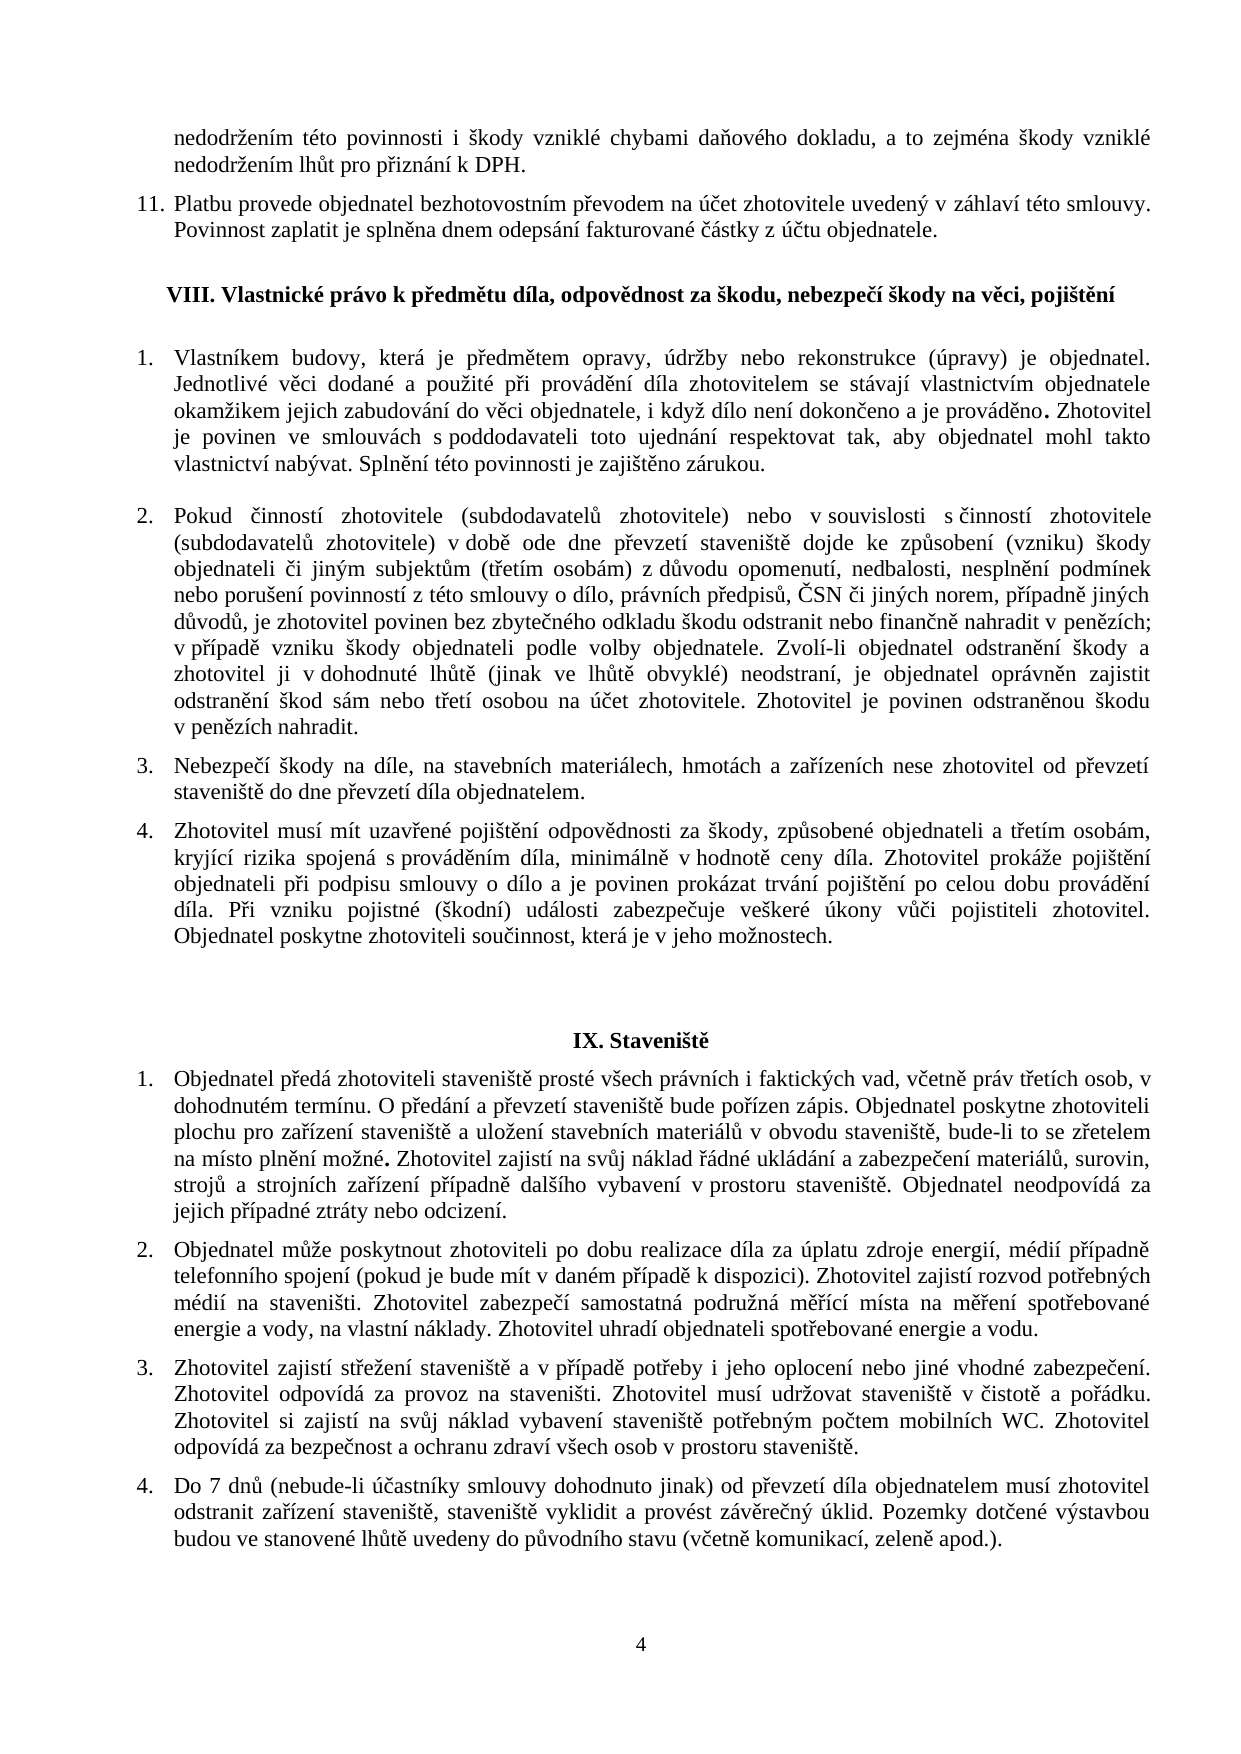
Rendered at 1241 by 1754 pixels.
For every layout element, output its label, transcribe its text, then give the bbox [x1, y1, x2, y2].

list Objednatel může poskytnout zhotoviteli po dobu realizace díla za úplatu zdroje energií, médií případně telefonního spojení (pokud je bude mít v daném případě k dispozici). Zhotovitel zajistí rozvod potřebných médií na staveništi. Zhotovitel zabezpečí samostatná podružná měřící místa na měření spotřebované energie a vody, na vlastní náklady. Zhotovitel uhradí objednateli spotřebované energie a vodu. [136, 1236, 1152, 1342]
list Objednatel předá zhotoviteli staveniště prosté všech právních i faktických vad, včetně práv třetích osob, v dohodnutém termínu. O předání a převzetí staveniště bude pořízen zápis. Objednatel poskytne zhotoviteli plochu pro zařízení staveniště a uložení stavebních materiálů v obvodu staveniště, bude-li to se zřetelem na místo plnění možné. Zhotovitel zajistí na svůj náklad řádné ukládání a zabezpečení materiálů, surovin, strojů a strojních zařízení případně dalšího vybavení v prostoru staveniště. Objednatel neodpovídá za jejich případné ztráty nebo odcizení. [136, 1066, 1152, 1224]
list Zhotovitel musí mít uzavřené pojištění odpovědnosti za škody, způsobené objednateli a třetím osobám, kryjící rizika spojená s prováděním díla, minimálně v hodnotě ceny díla. Zhotovitel prokáže pojištění objednateli při podpisu smlouvy o dílo a je povinen prokázat trvání pojištění po celou dobu provádění díla. Při vzniku pojistné (škodní) události zabezpečuje veškeré úkony vůči pojistiteli zhotovitel. Objednatel poskytne zhotoviteli součinnost, která je v jeho možnostech. [136, 817, 1152, 949]
list Nebezpečí škody na díle, na stavebních materiálech, hmotách a zařízeních nese zhotovitel od převzetí staveniště do dne převzetí díla objednatelem. [136, 752, 1152, 805]
list Do 7 dnů (nebude-li účastníky smlouvy dohodnuto jinak) od převzetí díla objednatelem musí zhotovitel odstranit zařízení staveniště, staveniště vyklidit a provést závěrečný úklid. Pozemky dotčené výstavbou budou ve stanovené lhůtě uvedeny do původního stavu (včetně komunikací, zeleně apod.). [136, 1472, 1152, 1551]
list Vlastníkem budovy, která je předmětem opravy, údržby nebo rekonstrukce (úpravy) je objednatel. Jednotlivé věci dodané a použité při provádění díla zhotovitelem se stávají vlastnictvím objednatele okamžikem jejich zabudování do věci objednatele, i když dílo není dokončeno a je prováděno. Zhotovitel je povinen ve smlouvách s poddodavateli toto ujednání respektovat tak, aby objednatel mohl takto vlastnictví nabývat. Splnění této povinnosti je zajištěno zárukou. [136, 344, 1152, 476]
list Pokud činností zhotovitele (subdodavatelů zhotovitele) nebo v souvislosti s činností zhotovitele (subdodavatelů zhotovitele) v době ode dne převzetí staveniště dojde ke způsobení (vzniku) škody objednateli či jiným subjektům (třetím osobám) z důvodu opomenutí, nedbalosti, nesplnění podmínek nebo porušení povinností z této smlouvy o dílo, právních předpisů, ČSN či jiných norem, případně jiných důvodů, je zhotovitel povinen bez zbytečného odkladu škodu odstranit nebo finančně nahradit v penězích; v případě vzniku škody objednateli podle volby objednatele. Zvolí-li objednatel odstranění škody a zhotovitel ji v dohodnuté lhůtě (jinak ve lhůtě obvyklé) neodstraní, je objednatel oprávněn zajistit odstranění škod sám nebo třetí osobou na účet zhotovitele. Zhotovitel je povinen odstraněnou škodu v penězích nahradit. [136, 502, 1152, 739]
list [136, 124, 1152, 177]
subtitle VIII. Vlastnické právo k předmětu díla, odpovědnost za škodu, nebezpečí škody na věci, pojištění [130, 281, 1152, 308]
list Zhotovitel zajistí střežení staveniště a v případě potřeby i jeho oplocení nebo jiné vhodné zabezpečení. Zhotovitel odpovídá za provoz na staveništi. Zhotovitel musí udržovat staveniště v čistotě a pořádku. Zhotovitel si zajistí na svůj náklad vybavení staveniště potřebným počtem mobilních WC. Zhotovitel odpovídá za bezpečnost a ochranu zdraví všech osob v prostoru staveniště. [136, 1354, 1152, 1459]
list Platbu provede objednatel bezhotovostním převodem na účet zhotovitele uvedený v záhlaví této smlouvy. Povinnost zaplatit je splněna dnem odepsání fakturované částky z účtu objednatele. [136, 190, 1152, 242]
subtitle IX. Staveniště [130, 1027, 1152, 1053]
